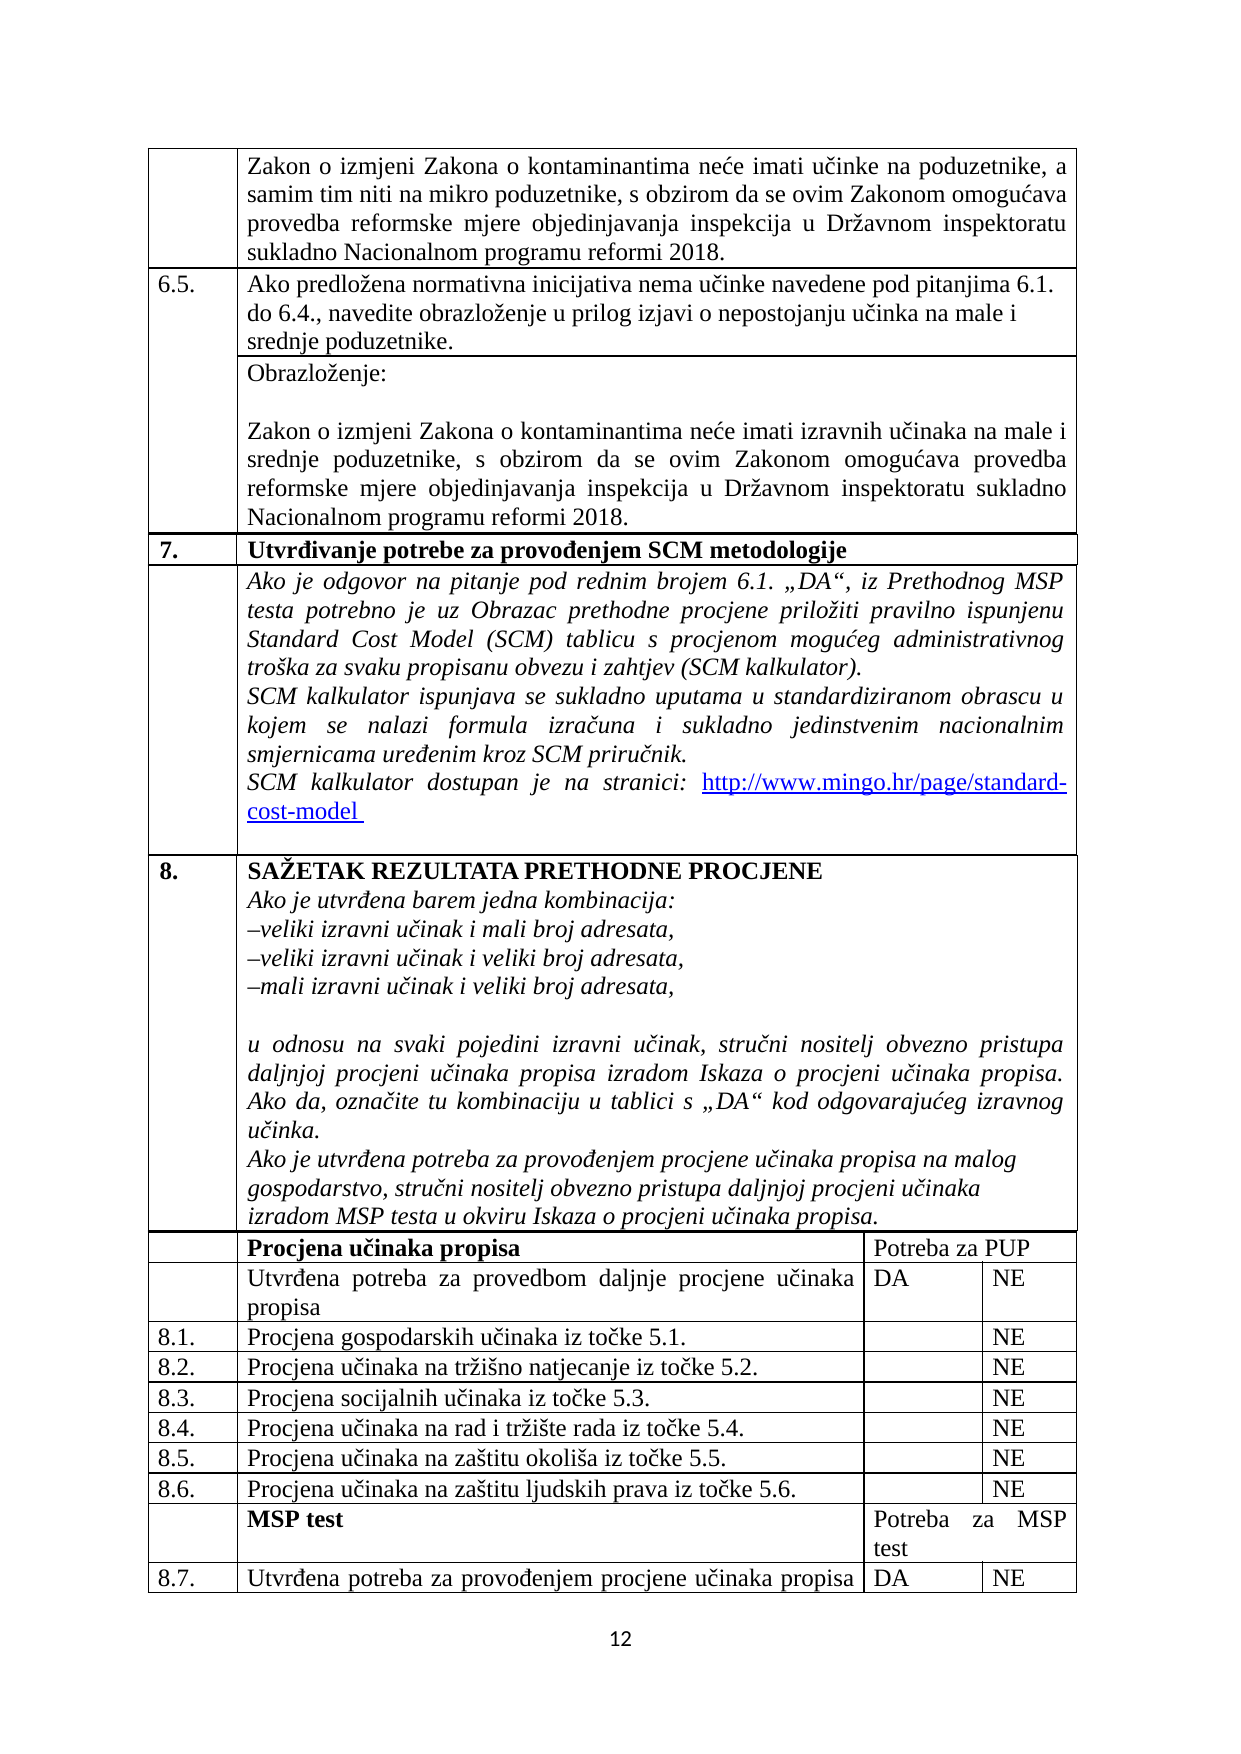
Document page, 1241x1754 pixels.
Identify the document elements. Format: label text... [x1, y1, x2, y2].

table_cell [973, 1383, 982, 1411]
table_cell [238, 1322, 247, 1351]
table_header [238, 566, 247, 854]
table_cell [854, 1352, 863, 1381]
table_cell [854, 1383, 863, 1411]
table_header 8. [149, 856, 236, 1230]
table_cell [149, 1504, 237, 1561]
table_cell [973, 1443, 982, 1472]
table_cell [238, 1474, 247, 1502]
table_cell 6.5. [149, 269, 237, 532]
table_cell MSP test [238, 1504, 863, 1561]
table_cell [865, 1474, 873, 1502]
table_cell [973, 1413, 982, 1442]
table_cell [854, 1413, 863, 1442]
table_cell DA [865, 1263, 982, 1321]
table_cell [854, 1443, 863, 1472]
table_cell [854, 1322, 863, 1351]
table_header SAŽETAK REZULTATA PRETHODNE PROCJENE Ako je utvrđena barem jedna kombinacija: –veliki izravni učinak i mali broj adresata, –veliki izravni učinak i veliki broj adresata, –mali izravni učinak i veliki broj adresata, u odnosu na svaki pojedini izravni učinak, stručni nositelj obvezno pristupa daljnjoj procjeni učinaka propisa izradom Iskaza o procjeni učinaka propisa. Ako da, označite tu kombinaciju u tablici s „DA“ kod odgovarajućeg izravnog učinka. Ako je utvrđena potreba za provođenjem procjene učinaka propisa na malog gospodarstvo, stručni nositelj obvezno pristupa daljnjoj procjeni učinaka izradom MSP testa u okviru Iskaza o procjeni učinaka propisa. [237, 856, 1077, 1230]
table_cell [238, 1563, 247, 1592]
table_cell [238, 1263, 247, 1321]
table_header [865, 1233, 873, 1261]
table_header 7. [149, 535, 236, 564]
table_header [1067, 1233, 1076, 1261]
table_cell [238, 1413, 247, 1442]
table_header [149, 566, 237, 854]
table_cell [973, 1322, 982, 1351]
table_cell [865, 1383, 873, 1411]
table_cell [238, 149, 1076, 267]
table_cell [865, 1352, 873, 1381]
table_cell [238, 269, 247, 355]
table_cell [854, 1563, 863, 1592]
table_header [228, 1233, 237, 1261]
table_cell [973, 1352, 982, 1381]
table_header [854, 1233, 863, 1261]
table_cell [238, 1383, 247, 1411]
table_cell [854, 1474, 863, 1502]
table_cell NE [983, 1263, 1076, 1321]
table_cell [865, 1413, 873, 1442]
table_cell [865, 1322, 873, 1351]
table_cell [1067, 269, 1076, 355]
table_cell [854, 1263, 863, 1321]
table_cell Obrazloženje: Zakon o izmjeni Zakona o kontaminantima neće imati izravnih učinaka na male i srednje poduzetnike, s obzirom da se ovim Zakonom omogućava provedba reformske mjere objedinjavanja inspekcija u Državnom inspektoratu sukladno Nacionalnom programu reformi 2018. [238, 357, 1076, 532]
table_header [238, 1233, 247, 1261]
table_header [149, 1233, 158, 1261]
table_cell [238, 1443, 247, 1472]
table_cell [865, 1443, 873, 1472]
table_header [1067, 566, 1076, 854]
table_cell [149, 1263, 237, 1321]
table_header Utvrđivanje potrebe za provođenjem SCM metodologije [237, 535, 1077, 564]
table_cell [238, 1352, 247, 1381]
table_cell [973, 1474, 982, 1502]
